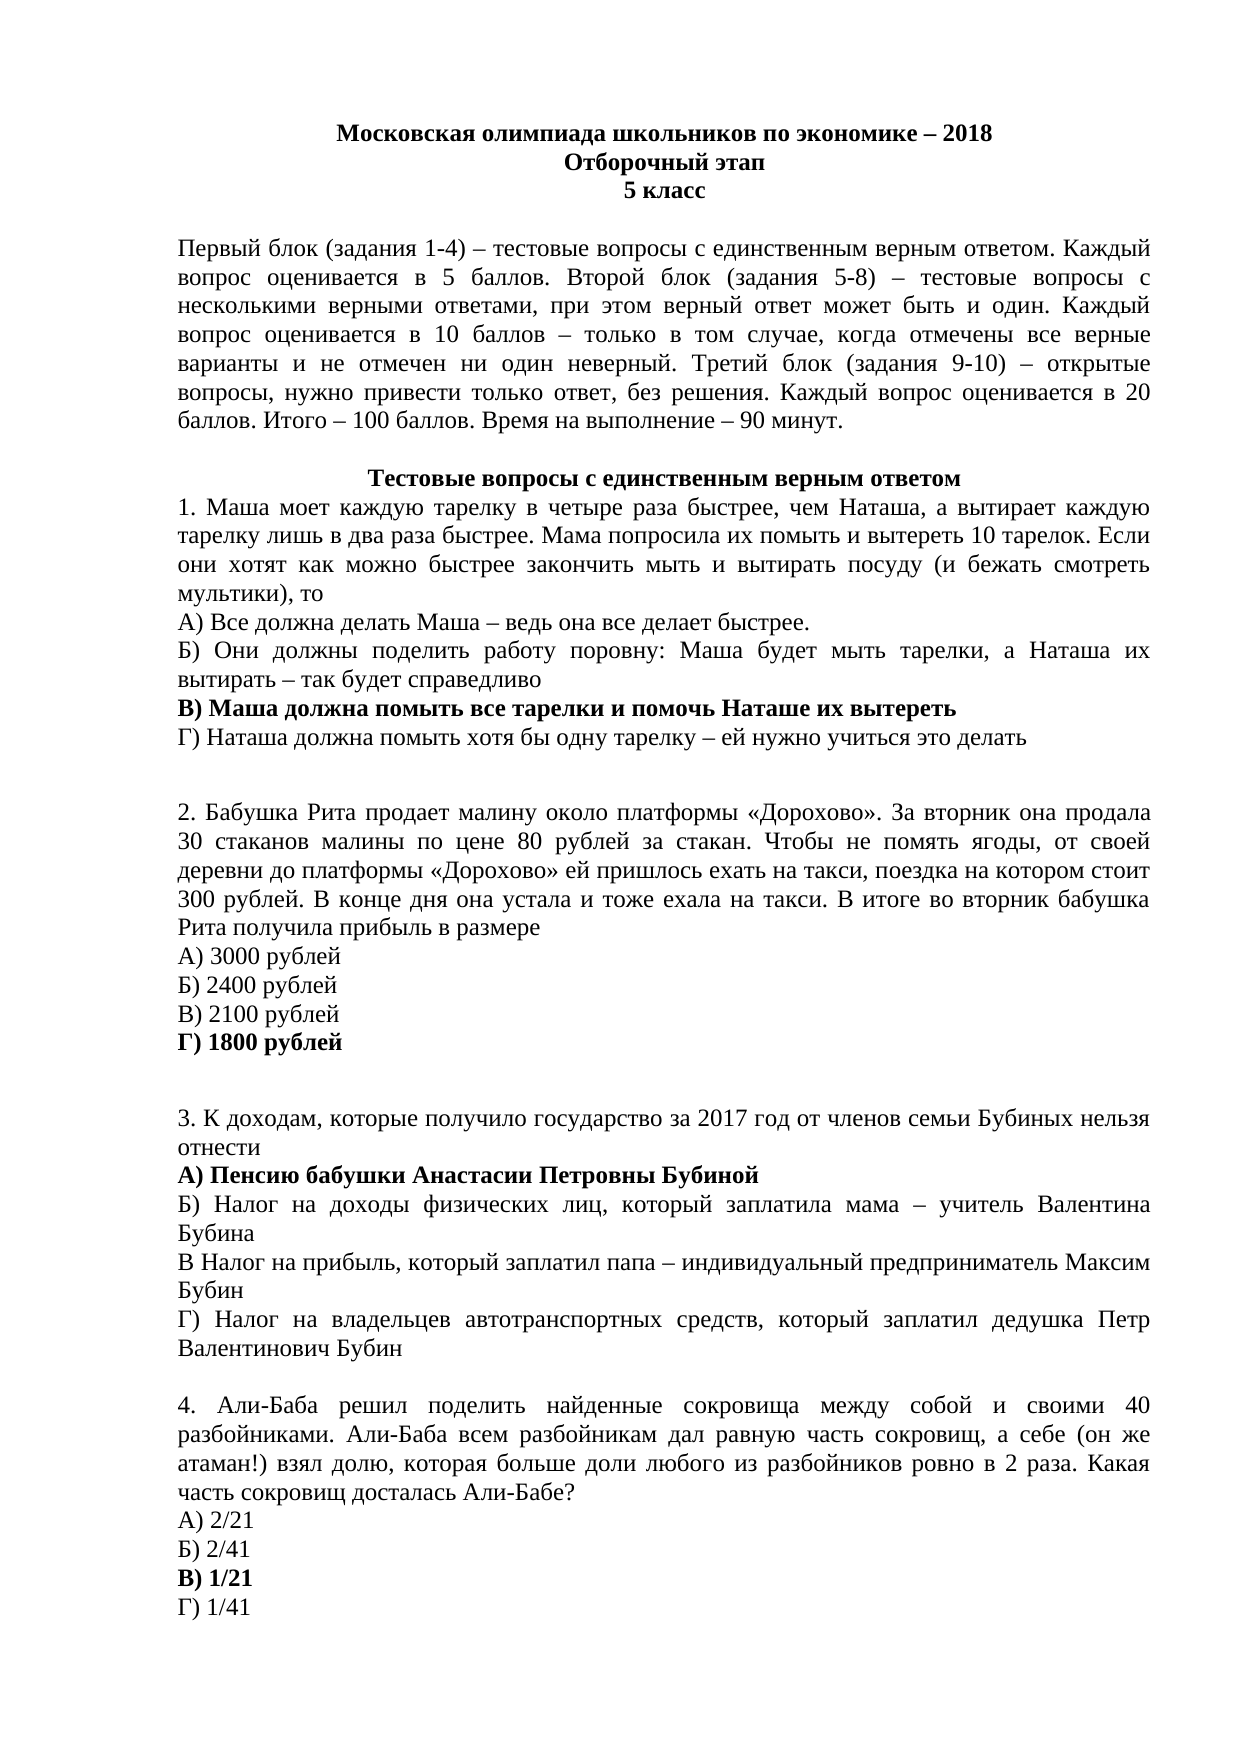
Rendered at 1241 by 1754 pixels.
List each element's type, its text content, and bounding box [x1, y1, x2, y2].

text 5 класс [177, 176, 1152, 204]
text В) 2100 рублей [177, 999, 1152, 1027]
text В) Маша должна помыть все тарелки и помочь Наташе их вытереть [177, 693, 1152, 722]
text Б) Налог на доходы физических лиц, который заплатила мама – учитель Валентина Бубина [177, 1189, 1152, 1247]
text 3. К доходам, которые получило государство за 2017 год от членов семьи Бубиных нельзя отнести [177, 1103, 1152, 1161]
text 1. Маша моет каждую тарелку в четыре раза быстрее, чем Наташа, а вытирает каждую тарелку лишь в два раза быстрее. Мама попросила их помыть и вытереть 10 тарелок. Если они хотят как можно быстрее закончить мыть и вытирать посуду (и бежать смотреть мультики), то [177, 492, 1152, 607]
text Московская олимпиада школьников по экономике – 2018 [177, 118, 1152, 147]
text Первый блок (задания 1-4) – тестовые вопросы с единственным верным ответом. Каждый вопрос оценивается в 5 баллов. Второй блок (задания 5-8) – тестовые вопросы с несколькими верными ответами, при этом верный ответ может быть и один. Каждый вопрос оценивается в 10 баллов – только в том случае, когда отмечены все верные варианты и не отмечен ни один неверный. Третий блок (задания 9-10) – открытые вопросы, нужно привести только ответ, без решения. Каждый вопрос оценивается в 20 баллов. Итого – 100 баллов. Время на выполнение – 90 минут. [177, 233, 1152, 434]
text Г) Наташа должна помыть хотя бы одну тарелку – ей нужно учиться это делать [177, 722, 1152, 751]
text Б) Они должны поделить работу поровну: Маша будет мыть тарелки, а Наташа их вытирать – так будет справедливо [177, 636, 1152, 693]
text Б) 2/41 [177, 1534, 1152, 1563]
text А) 2/21 [177, 1506, 1152, 1534]
text В) 1/21 [177, 1563, 1152, 1592]
text А) 3000 рублей [177, 941, 1152, 970]
text Г) 1800 рублей [177, 1027, 1152, 1056]
text Б) 2400 рублей [177, 970, 1152, 999]
text А) Пенсию бабушки Анастасии Петровны Бубиной [177, 1161, 1152, 1189]
text Г) 1/41 [177, 1592, 1152, 1621]
text Г) Налог на владельцев автотранспортных средств, который заплатил дедушка Петр Валентинович Бубин [177, 1304, 1152, 1362]
text Отборочный этап [177, 147, 1152, 176]
text А) Все должна делать Маша – ведь она все делает быстрее. [177, 607, 1152, 636]
text 4. Али-Баба решил поделить найденные сокровища между собой и своими 40 разбойниками. Али-Баба всем разбойникам дал равную часть сокровищ, а себе (он же атаман!) взял долю, которая больше доли любого из разбойников ровно в 2 раза. Какая часть сокровищ досталась Али-Бабе? [177, 1391, 1152, 1506]
text Тестовые вопросы с единственным верным ответом [177, 463, 1152, 492]
text В Налог на прибыль, который заплатил папа – индивидуальный предприниматель Максим Бубин [177, 1247, 1152, 1304]
text 2. Бабушка Рита продает малину около платформы «Дорохово». За вторник она продала 30 стаканов малины по цене 80 рублей за стакан. Чтобы не помять ягоды, от своей деревни до платформы «Дорохово» ей пришлось ехать на такси, поездка на котором стоит 300 рублей. В конце дня она устала и тоже ехала на такси. В итоге во вторник бабушка Рита получила прибыль в размере [177, 797, 1152, 941]
